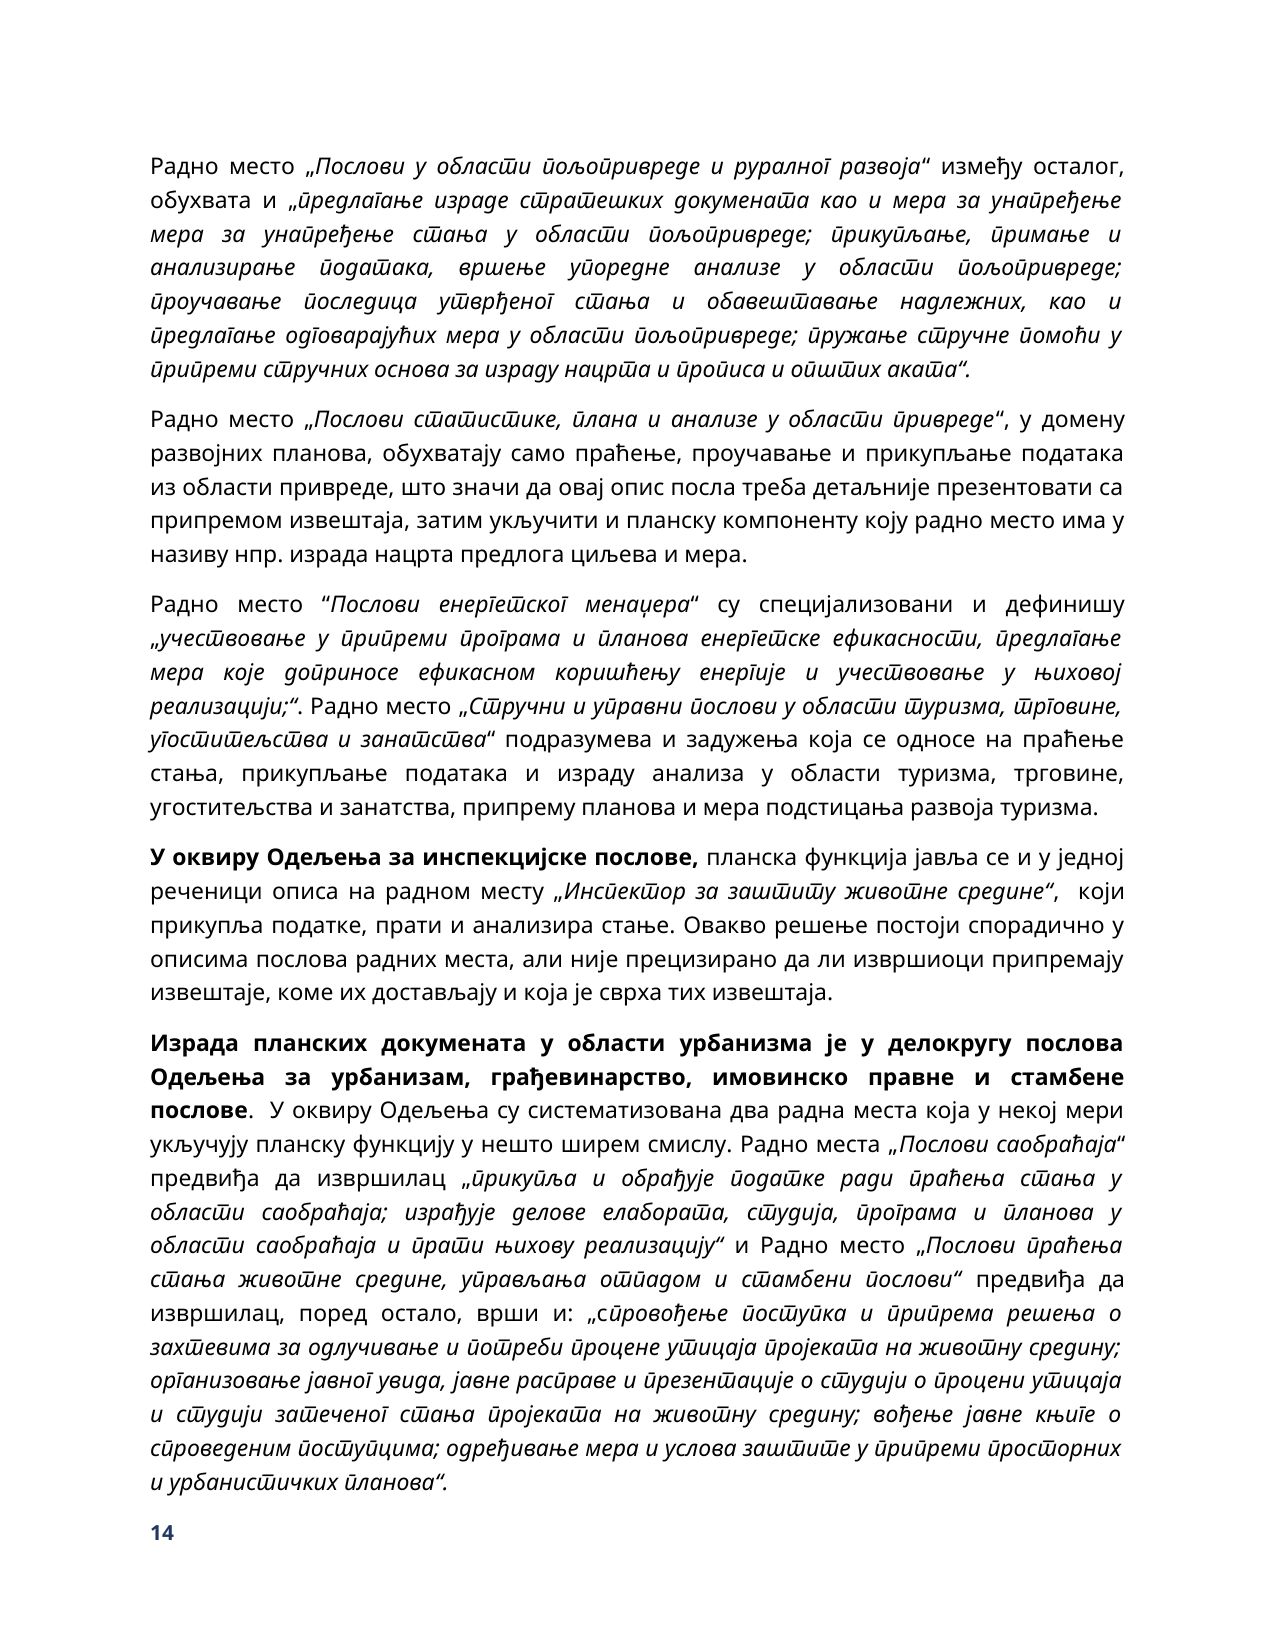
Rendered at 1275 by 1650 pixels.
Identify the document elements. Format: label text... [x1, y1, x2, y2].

text Радно место “Послови енергетског менаџера“ су специјализовани и дефинишу „учествовање у припреми програма и планова енергетске ефикасности, предлагање мера које доприносе ефикасном коришћењу енергије и учествовање у њиховој реализацији;“. Радно место „Стручни и управни послови у области туризма, трговине, угоститељства и занатства“ подразумева и задужења која се односе на праћење стања, прикупљање података и израду анализа у области туризма, трговине, угоститељства и занатства, припрему планова и мера подстицања развоја туризма. [150, 588, 1125, 822]
text У оквиру Одељења за инспекцијске послове, планска функција јавља се и у једној реченици описа на радном месту „Инспектор за заштиту животне средине“, који прикупља податке, прати и анализира стање. Овакво решење постоји спорадично у описима послова радних места, али није прецизирано да ли извршиоци припремају извештаје, коме их достављају и која је сврха тих извештаја. [150, 841, 1125, 1007]
text Радно место „Послови у области пољопривреде и руралног развоја“ између осталог, обухвата и „предлагање израде стратешких докумената као и мера за унапређење мера за унапређење стања у области пољопривреде; прикупљање, примање и анализирање података, вршење упоредне анализе у области пољопривреде; проучавање последица утврђеног стања и обавештавање надлежних, као и предлагање одговарајућих мера у области пољопривреде; пружање стручне помоћи у припреми стручних основа за израду нацрта и прописа и општих аката“. [150, 150, 1125, 384]
text Радно место „Послови статистике, плана и анализе у области привреде“, у домену развојних планова, обухватају само праћење, проучавање и прикупљање података из области привреде, што значи да овај опис посла треба детаљније презентовати са припремом извештаја, затим укључити и планску компоненту коју радно место има у називу нпр. израда нацрта предлога циљева и мера. [150, 403, 1125, 569]
text Израда планских докумената у области урбанизма је у делокругу послова Одељења за урбанизам, грађевинарство, имовинско правне и стамбене послове. У оквиру Одељења су систематизована два радна места која у некој мери укључују планску функцију у нешто ширем смислу. Радно места „Послови саобраћаја“ предвиђа да извршилац „прикупља и обрађује податке ради праћења стања у области саобраћаја; израђује делове елабората, студија, програма и планова у области саобраћаја и прати њихову реализацију“ и Радно место „Послови праћења стања животне средине, управљања отпадом и стамбени послови“ предвиђа да извршилац, поред остало, врши и: „спровођење поступка и припрема решења о захтевима за одлучивање и потреби процене утицаја пројеката на животну средину; организовање јавног увида, јавне расправе и презентације о студији о процени утицаја и студији затеченог стања пројеката на животну средину; вођење јавне књиге о спроведеним поступцима; одређивање мера и услова заштите у припреми просторних и урбанистичких планова“. [150, 1027, 1125, 1497]
